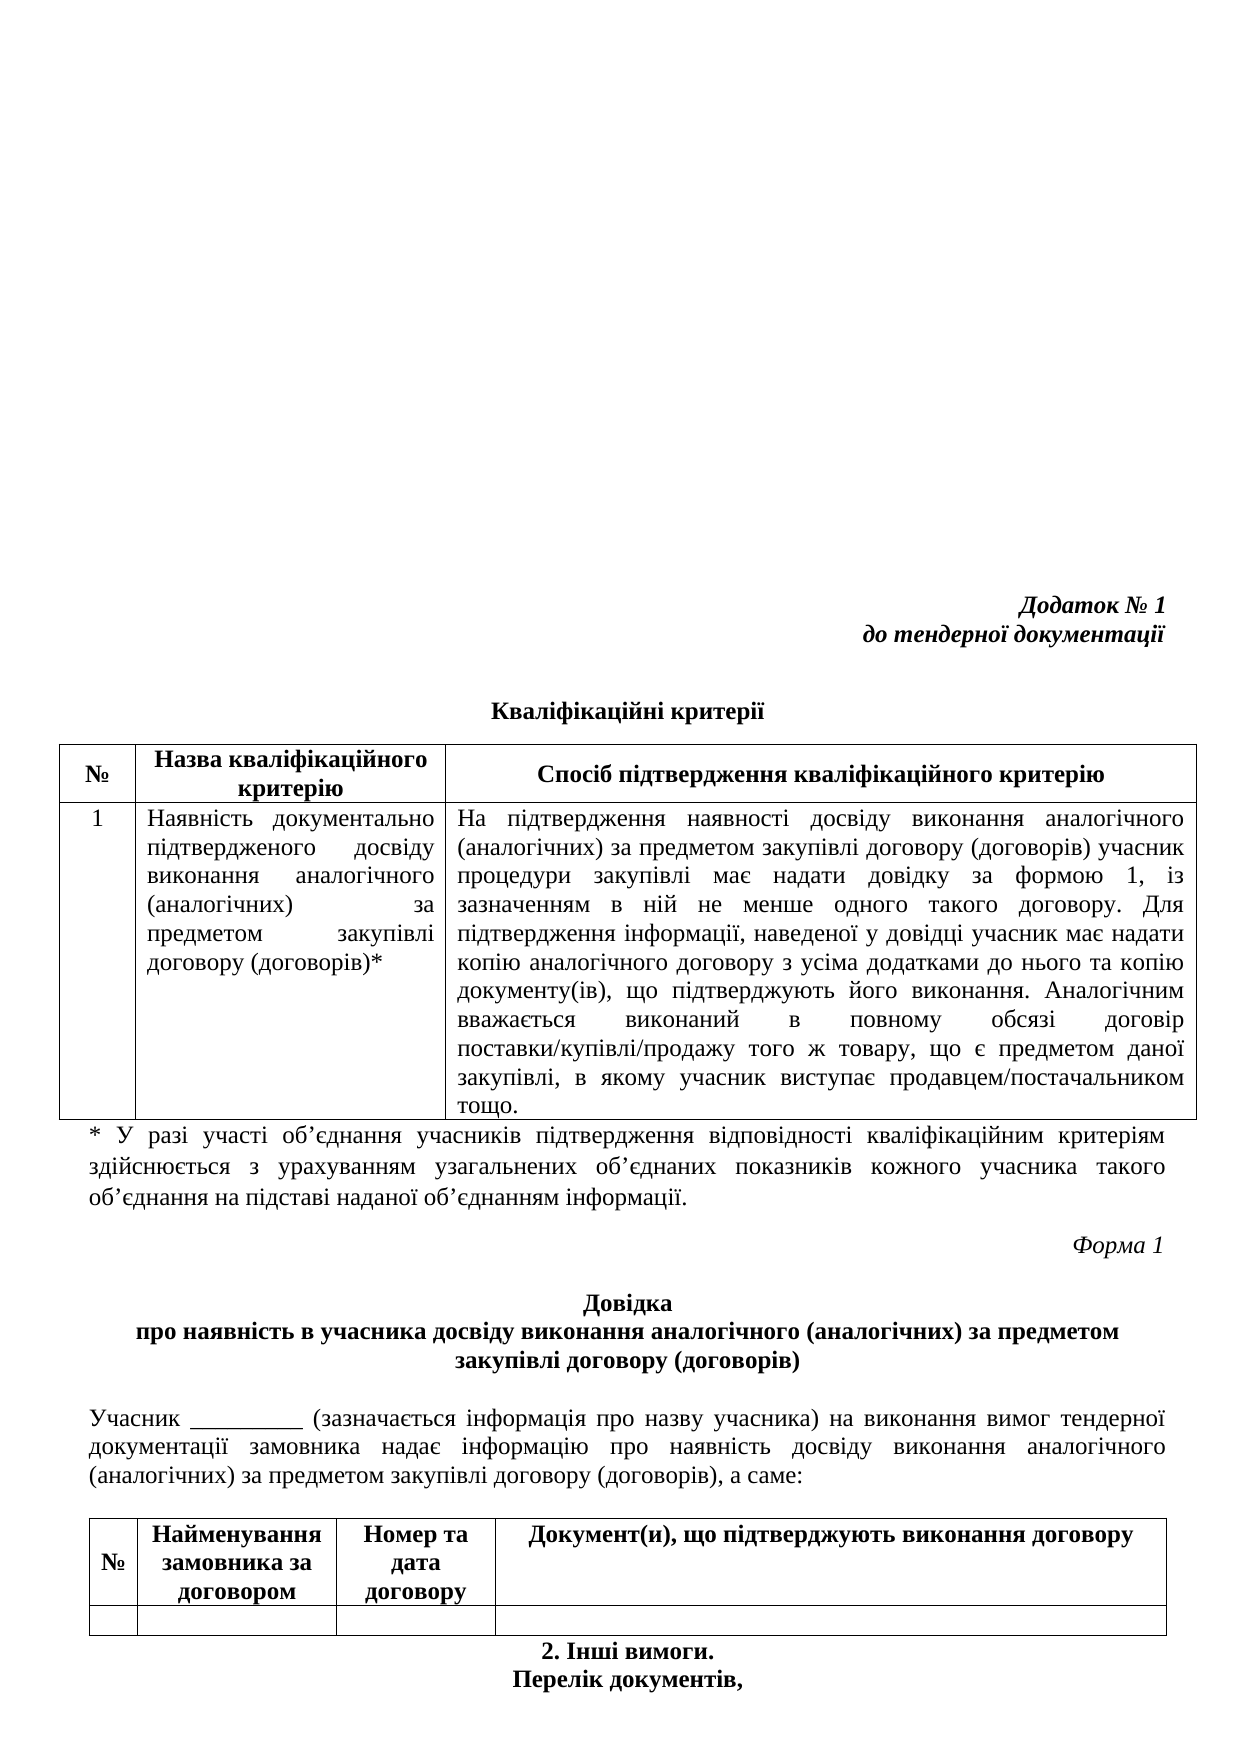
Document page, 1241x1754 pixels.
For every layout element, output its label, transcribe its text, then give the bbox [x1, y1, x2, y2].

table_cell На підтвердження наявності досвіду виконання аналогічного (аналогічних) за предметом закупівлі договору (договорів) учасник процедури закупівлі має надати довідку за формою 1, із зазначенням в ній не менше одного такого договору. Для підтвердження інформації, наведеної у довідці учасник має надати копію аналогічного договору з усіма додатками до нього та копію документу(ів), що підтверджують його виконання. Аналогічним вважається виконаний в повному обсязі договір поставки/купівлі/продажу того ж товару, що є предметом даної закупівлі, в якому учасник виступає продавцем/постачальником тощо. [446, 803, 1196, 1119]
table_header № [60, 745, 135, 802]
table_cell [337, 1606, 495, 1635]
text * У разі участі об’єднання учасників підтвердження відповідності кваліфікаційним критеріям здійснюється з урахуванням узагальнених об’єднаних показників кожного учасника такого об’єднання на підставі наданої об’єднанням інформації. [89, 1120, 1167, 1211]
table_cell [138, 1606, 336, 1635]
text Додаток № 1 [89, 591, 1167, 619]
table_cell [90, 1606, 137, 1635]
text Учасник _________ (зазначається інформація про назву учасника) на виконання вимог тендерної документації замовника надає інформацію про наявність досвіду виконання аналогічного (аналогічних) за предметом закупівлі договору (договорів), а саме: [89, 1403, 1167, 1489]
table_cell Наявність документально підтвердженого досвіду виконання аналогічного (аналогічних) за предметом закупівлі договору (договорів)* [136, 803, 445, 1119]
text 2. Інші вимоги. [89, 1636, 1167, 1664]
table_header Назва кваліфікаційного критерію [136, 745, 445, 802]
text до тендерної документації [89, 619, 1167, 648]
text Кваліфікаційні критерії [89, 696, 1167, 724]
table_header Найменування замовника за договором [138, 1519, 336, 1605]
table_header Документ(и), що підтверджують виконання договору [496, 1519, 1166, 1605]
table_header № [90, 1519, 137, 1605]
text Довідка [89, 1288, 1167, 1316]
table_header Спосіб підтвердження кваліфікаційного критерію [446, 745, 1196, 802]
table_cell [496, 1606, 1166, 1635]
table_header Номер та дата договору [337, 1519, 495, 1605]
text про наявність в учасника досвіду виконання аналогічного (аналогічних) за предметом закупівлі договору (договорів) [89, 1316, 1167, 1374]
table_cell 1 [60, 803, 135, 1119]
text Форма 1 [89, 1230, 1167, 1259]
text Перелік документів, [89, 1664, 1167, 1693]
